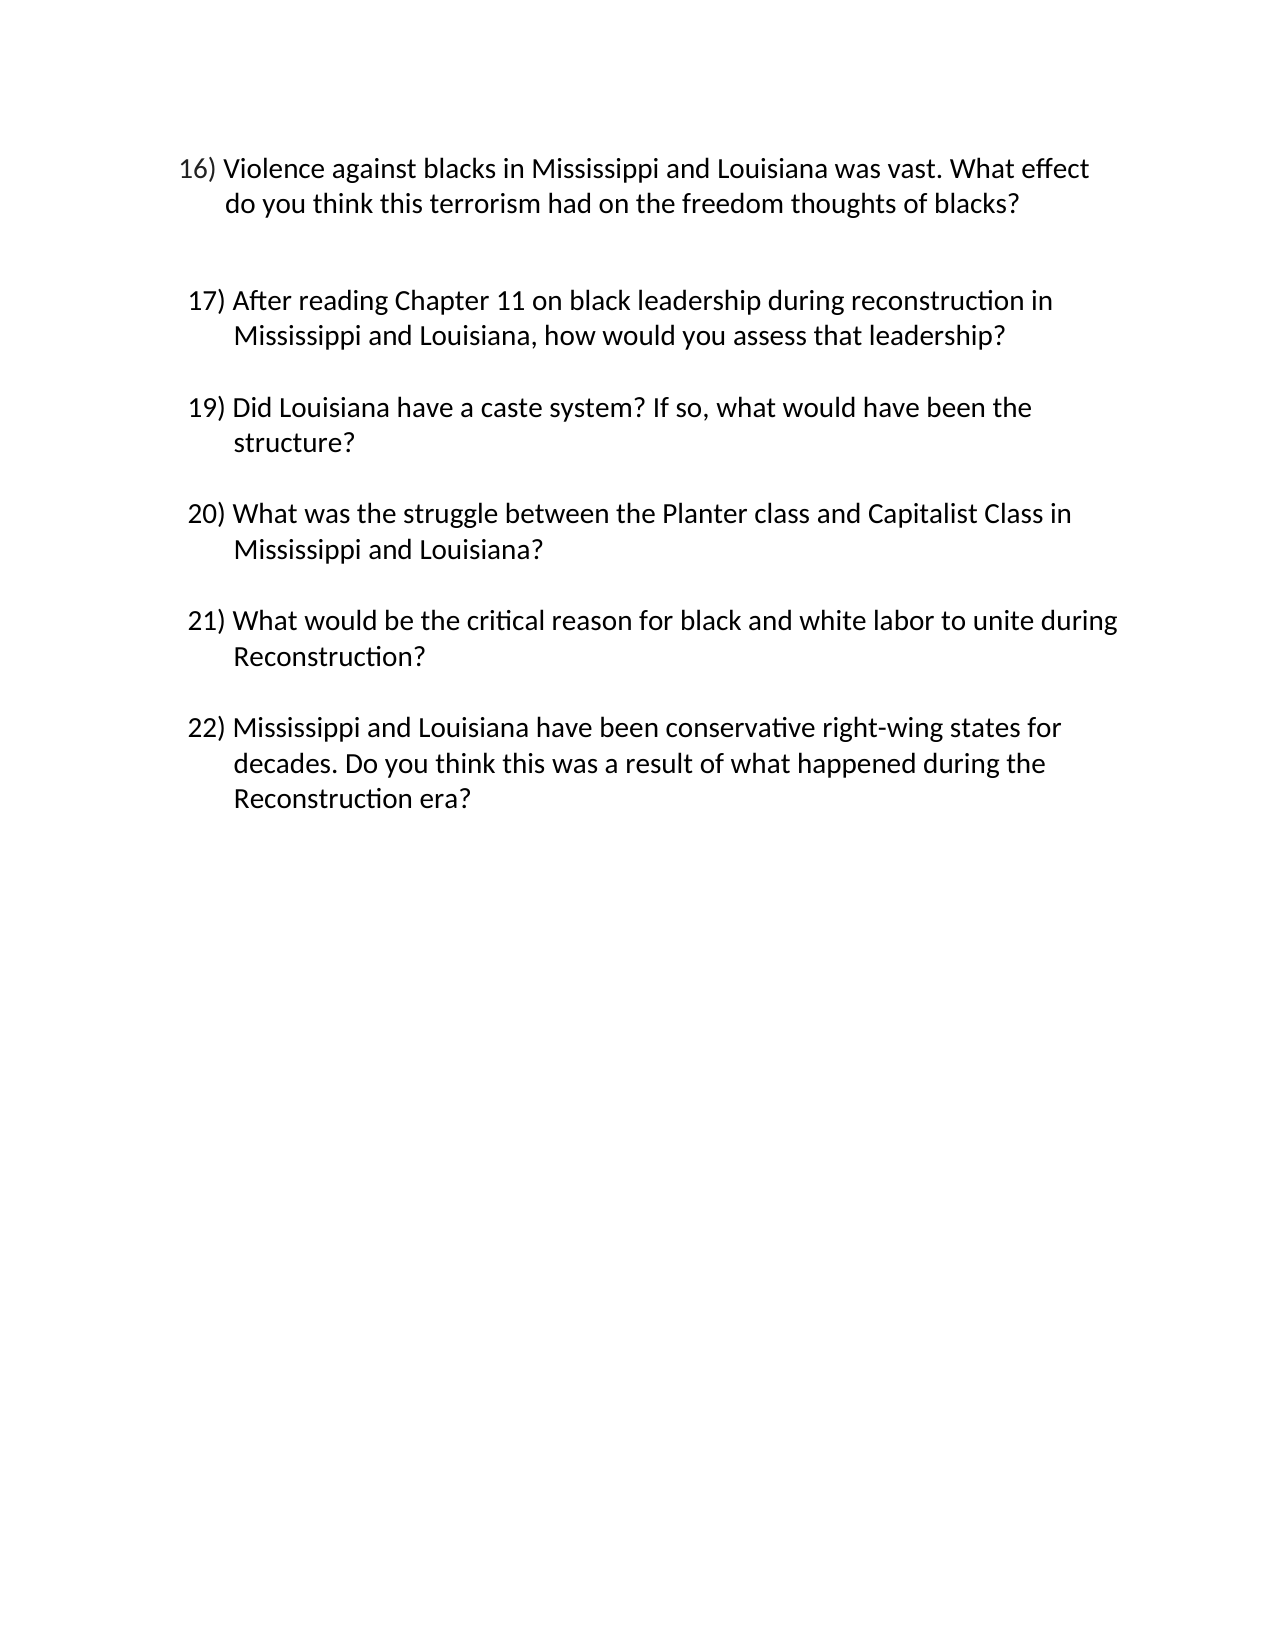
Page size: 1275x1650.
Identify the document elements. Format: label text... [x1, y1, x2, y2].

text structure? [187, 424, 1125, 460]
text 17) After reading Chapter 11 on black leadership during reconstruction in [187, 282, 1125, 317]
text Reconstruction? [187, 638, 1125, 674]
text 21) What would be the critical reason for black and white labor to unite during [187, 602, 1125, 638]
text 16) Violence against blacks in Mississippi and Louisiana was vast. What effect do you think this terrorism had on the freedom thoughts of blacks? [178, 150, 1125, 221]
text 19) Did Louisiana have a caste system? If so, what would have been the [187, 389, 1125, 424]
text 22) Mississippi and Louisiana have been conservative right-wing states for [187, 709, 1125, 745]
text Mississippi and Louisiana, how would you assess that leadership? [187, 317, 1125, 353]
text Reconstruction era? [187, 781, 1125, 816]
text Mississippi and Louisiana? [187, 531, 1125, 567]
text 20) What was the struggle between the Planter class and Capitalist Class in [187, 496, 1125, 531]
text decades. Do you think this was a result of what happened during the [187, 745, 1125, 781]
